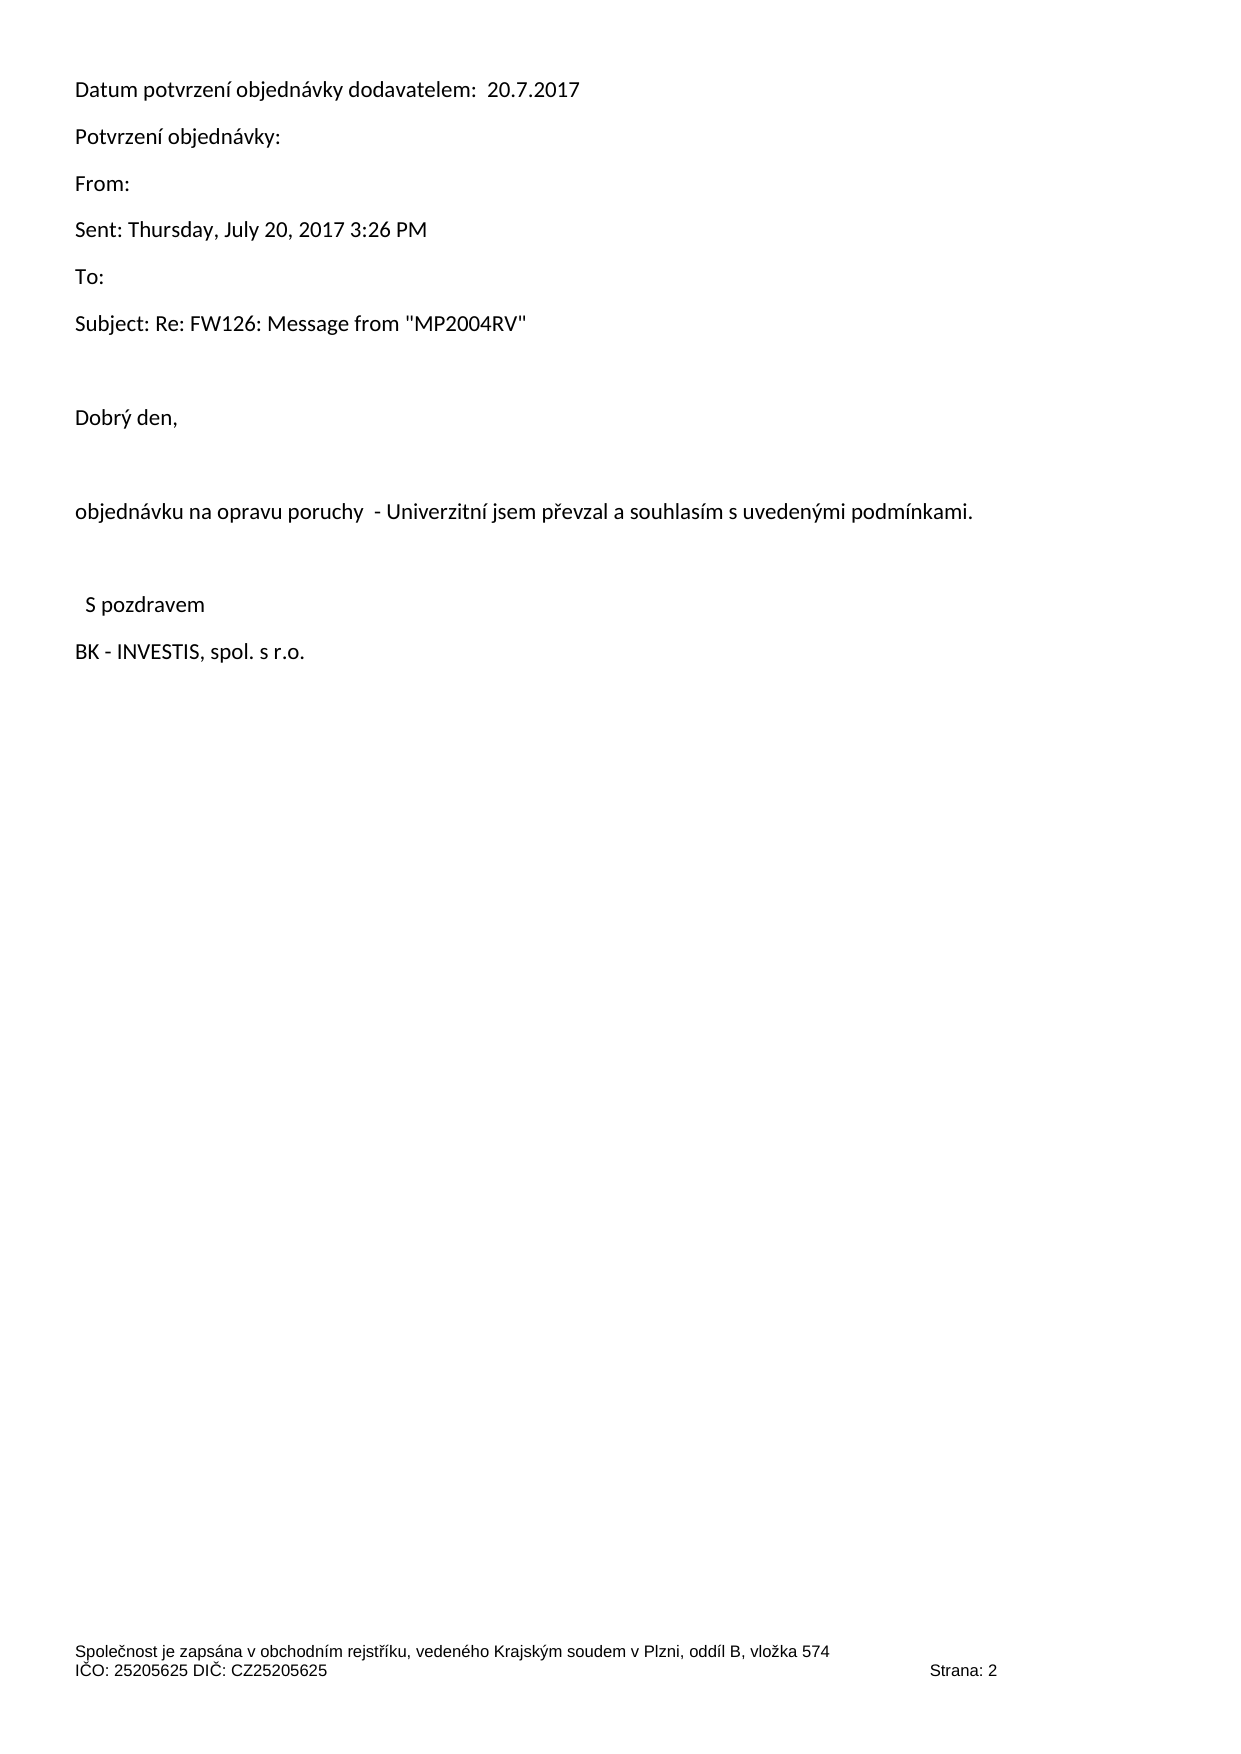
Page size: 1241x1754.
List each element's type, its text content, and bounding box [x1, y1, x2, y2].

text Sent: Thursday, July 20, 2017 3:26 PM [75, 216, 1165, 244]
text BK - INVESTIS, spol. s r.o. [75, 637, 1165, 666]
text From: [75, 169, 1165, 197]
text Subject: Re: FW126: Message from "MP2004RV" [75, 309, 1165, 337]
text To: [75, 262, 1165, 291]
text Dobrý den, [75, 403, 1165, 431]
text Datum potvrzení objednávky dodavatelem: 20.7.2017 [75, 75, 1165, 103]
text S pozdravem [75, 591, 1165, 619]
text objednávku na opravu poruchy - Univerzitní jsem převzal a souhlasím s uvedenými podmínkami. [75, 497, 1165, 525]
text Potvrzení objednávky: [75, 122, 1165, 150]
